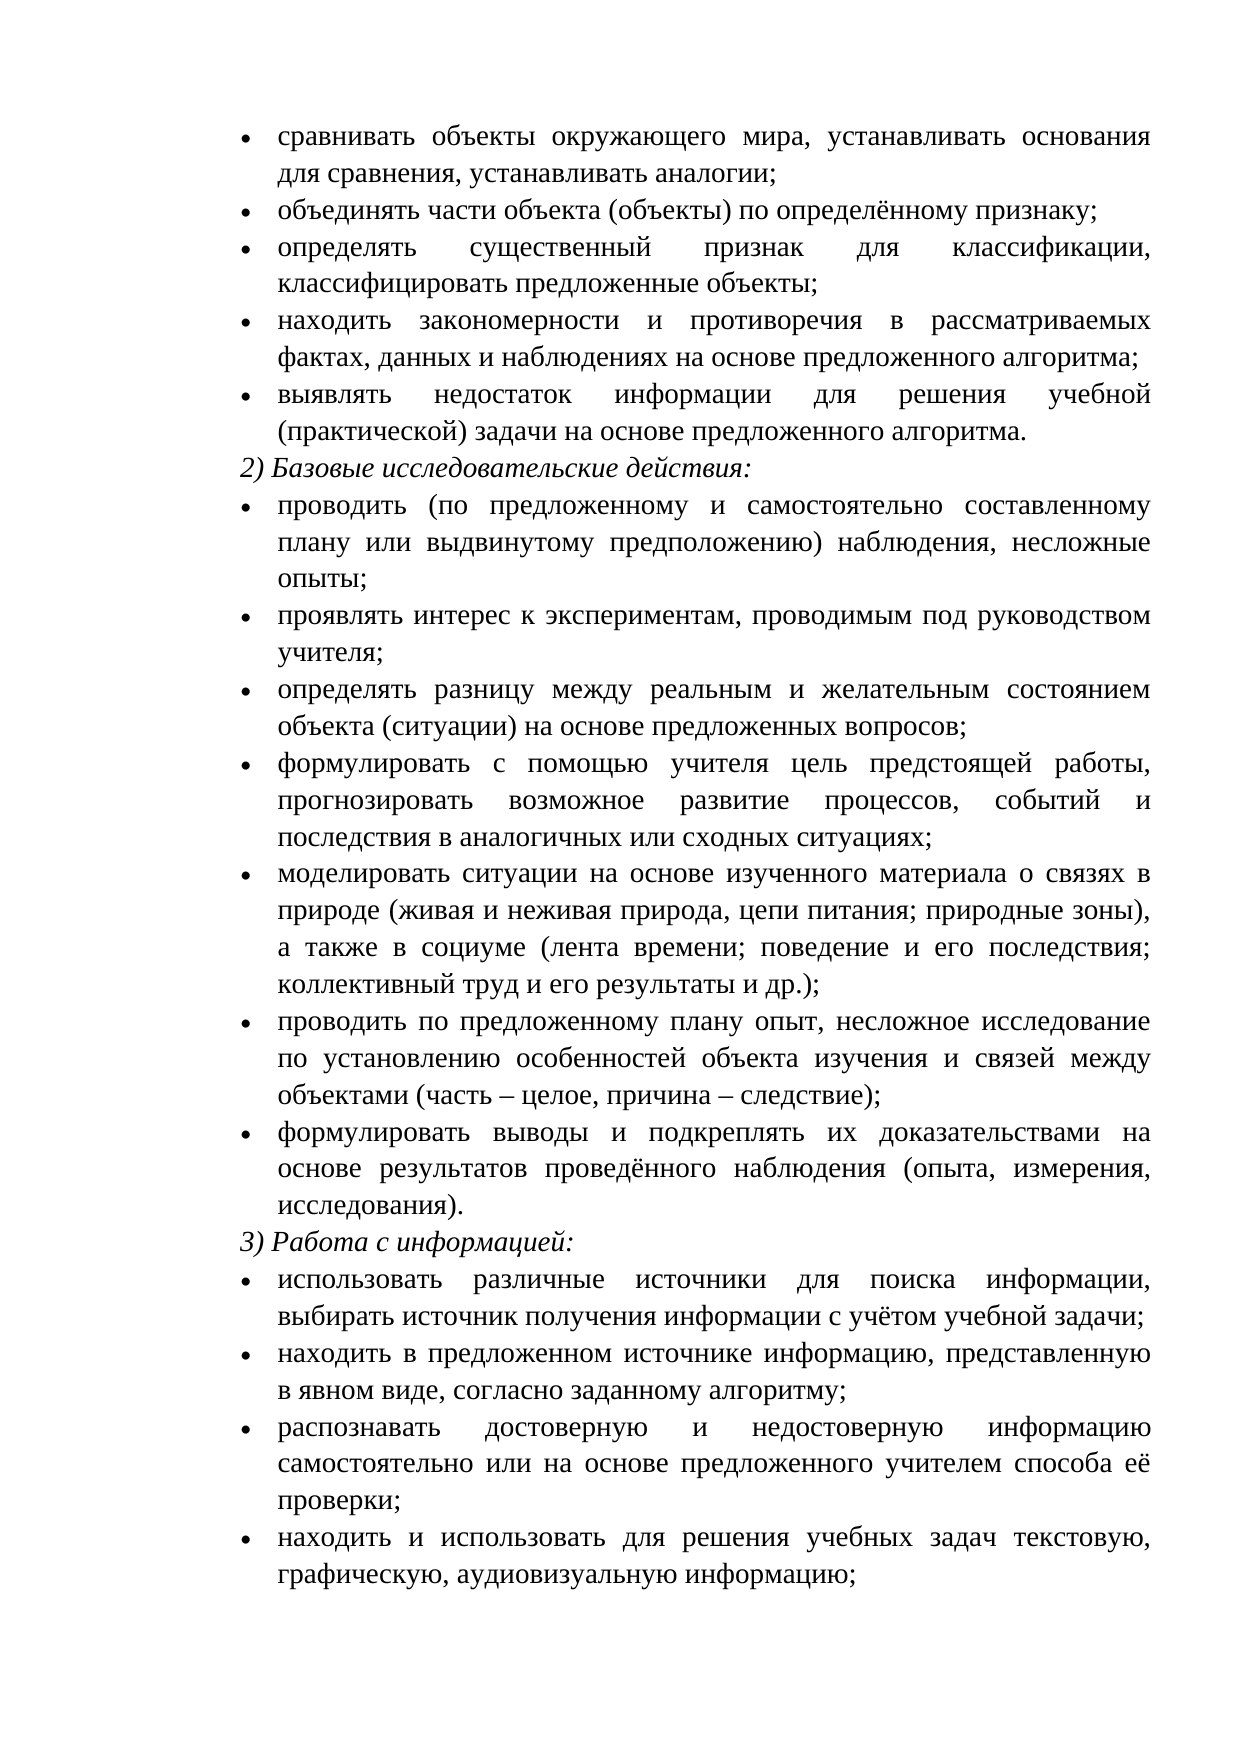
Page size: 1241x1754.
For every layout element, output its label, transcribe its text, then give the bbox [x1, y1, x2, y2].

list находить закономерности и противоречия в рассматриваемых фактах, данных и наблюдениях на основе предложенного алгоритма; [240, 302, 1152, 373]
list распознавать достоверную и недостоверную информацию самостоятельно или на основе предложенного учителем способа её проверки; [240, 1409, 1152, 1516]
list проводить по предложенному плану опыт, несложное исследование по установлению особенностей объекта изучения и связей между объектами (часть – целое, причина – следствие); [240, 1003, 1152, 1110]
list проявлять интерес к экспериментам, проводимым под руководством учителя; [240, 597, 1152, 668]
list формулировать с помощью учителя цель предстоящей работы, прогнозировать возможное развитие процессов, событий и последствия в аналогичных или сходных ситуациях; [240, 745, 1152, 852]
list формулировать выводы и подкреплять их доказательствами на основе результатов проведённого наблюдения (опыта, измерения, исследования). [240, 1114, 1152, 1221]
list объединять части объекта (объекты) по определённому признаку; [240, 192, 1152, 225]
list сравнивать объекты окружающего мира, устанавливать основания для сравнения, устанавливать аналогии; [240, 118, 1152, 188]
list находить и использовать для решения учебных задач текстовую, графическую, аудиовизуальную информацию; [240, 1519, 1152, 1590]
list использовать различные источники для поиска информации, выбирать источник получения информации с учётом учебной задачи; [240, 1261, 1152, 1332]
text 3) Работа с информацией: [177, 1224, 1152, 1258]
list моделировать ситуации на основе изученного материала о связях в природе (живая и неживая природа, цепи питания; природные зоны), а также в социуме (лента времени; поведение и его последствия; коллективный труд и его результаты и др.); [240, 856, 1152, 1000]
list определять разницу между реальным и желательным состоянием объекта (ситуации) на основе предложенных вопросов; [240, 671, 1152, 742]
list находить в предложенном источнике информацию, представленную в явном виде, согласно заданному алгоритму; [240, 1335, 1152, 1405]
list определять существенный признак для классификации, классифицировать предложенные объекты; [240, 229, 1152, 299]
list выявлять недостаток информации для решения учебной (практической) задачи на основе предложенного алгоритма. [240, 376, 1152, 447]
text 2) Базовые исследовательские действия: [177, 450, 1152, 483]
list проводить (по предложенному и самостоятельно составленному плану или выдвинутому предположению) наблюдения, несложные опыты; [240, 487, 1152, 594]
